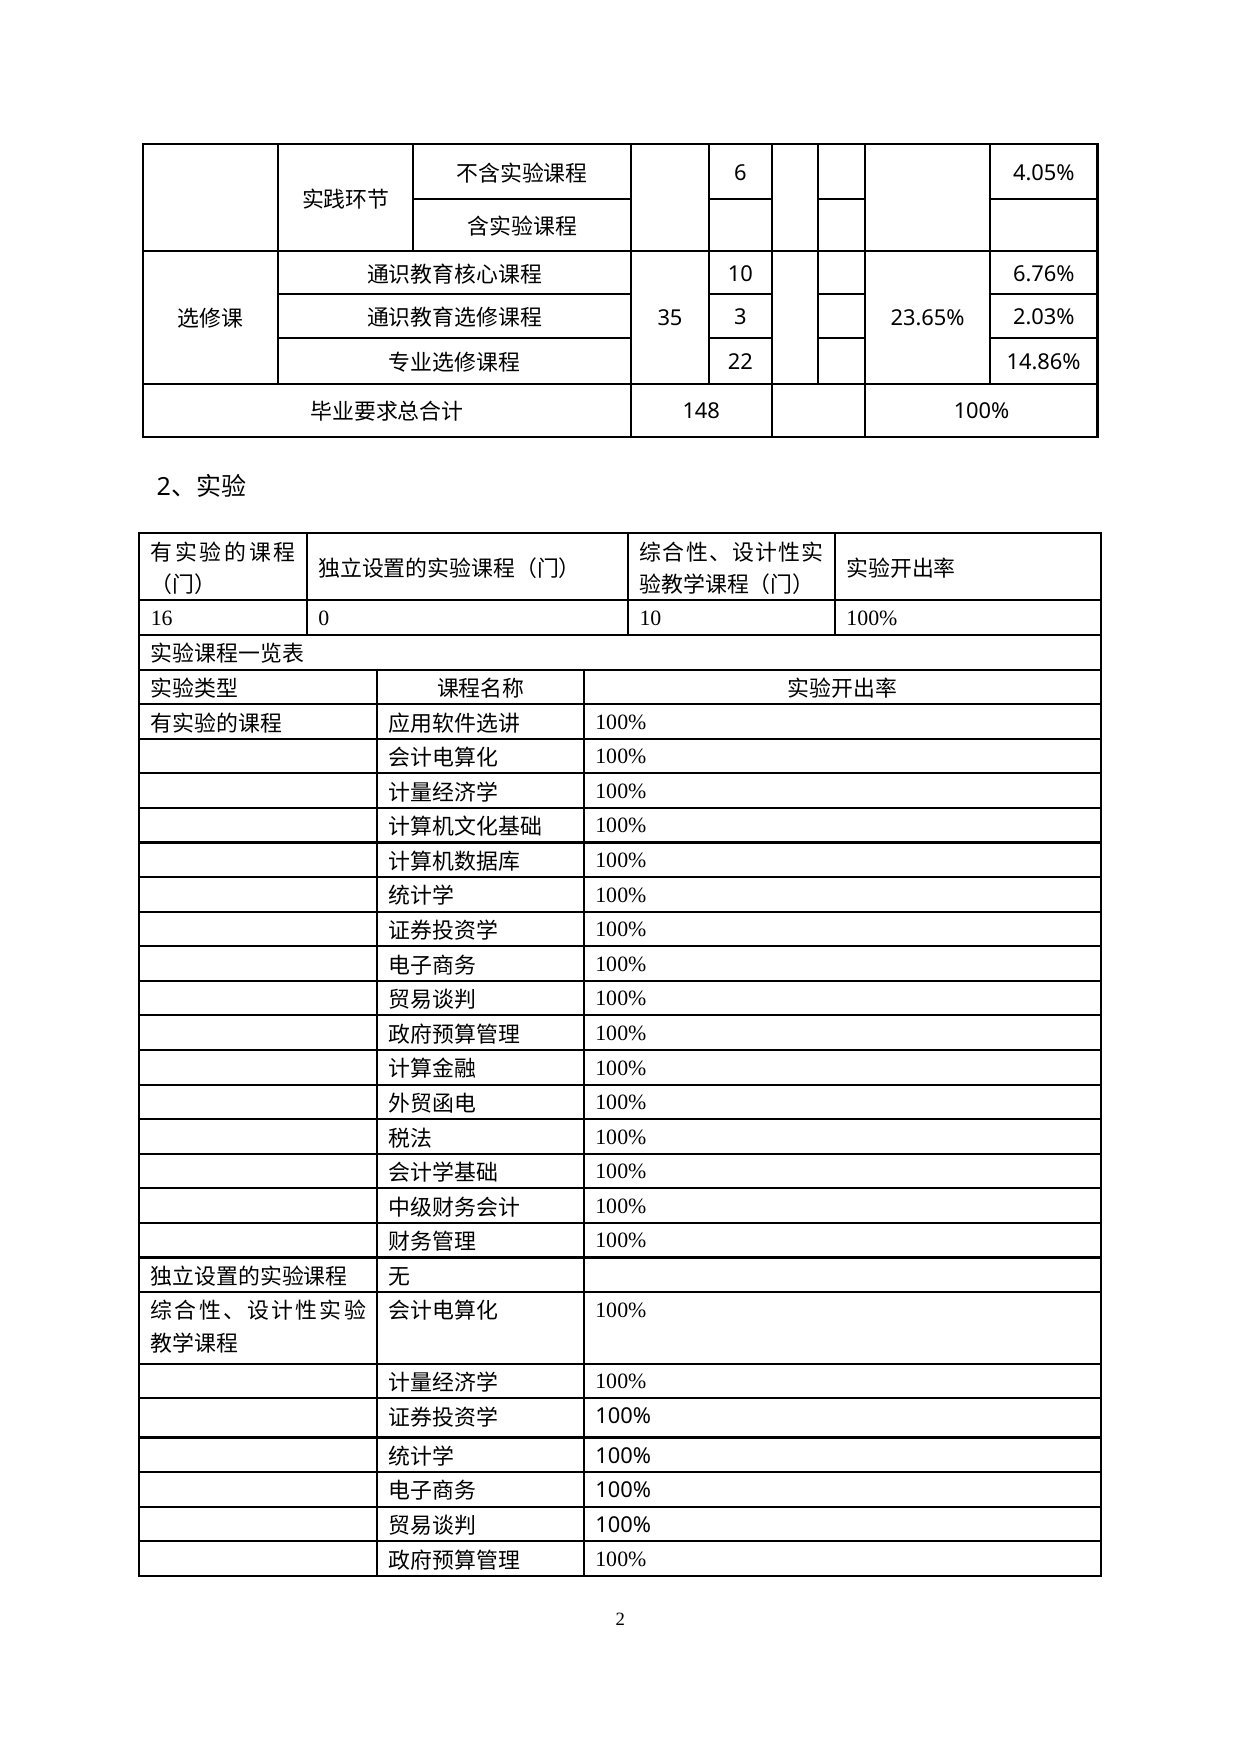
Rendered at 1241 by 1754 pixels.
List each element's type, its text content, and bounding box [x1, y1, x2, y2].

table_cell [140, 1016, 307, 1049]
table_cell 22 [710, 339, 771, 382]
table_cell 政府预算管理 [378, 1016, 583, 1049]
table_cell 100% [585, 878, 1100, 911]
table_cell 独立设置的实验课程 [140, 1259, 376, 1291]
table_cell [307, 774, 376, 807]
table_cell [307, 1224, 376, 1256]
table_cell 计量经济学 [378, 1365, 583, 1397]
table_cell [140, 1439, 307, 1471]
table_cell [773, 385, 864, 436]
table_cell 毕业要求总合计 [144, 385, 630, 436]
table_cell [140, 1542, 376, 1575]
table_cell [140, 878, 376, 911]
table_cell 实验开出率 [585, 671, 1100, 703]
table_cell 无 [378, 1259, 583, 1291]
table_cell 选修课 [144, 252, 277, 382]
table_cell [307, 1051, 376, 1083]
table_cell 贸易谈判 [378, 1508, 583, 1540]
table_cell [140, 809, 307, 841]
table_cell [819, 295, 864, 337]
table_cell 100% [585, 913, 1100, 945]
table_cell [307, 1086, 376, 1118]
table_cell 实验类型 [140, 671, 376, 703]
table_cell [307, 1508, 376, 1540]
table_cell 通识教育选修课程 [279, 295, 630, 337]
table_cell 有实验的课程 [140, 705, 376, 738]
table_cell [307, 947, 376, 980]
table_cell [140, 1120, 307, 1153]
table_cell [140, 1508, 307, 1540]
table_cell 统计学 [378, 1439, 583, 1471]
table_cell 0 [308, 601, 627, 634]
table_cell 16 [140, 601, 306, 634]
table_cell 100% [585, 947, 1100, 980]
table_cell [835, 1473, 1100, 1506]
table_cell 10 [710, 252, 771, 293]
table_cell 148 [632, 385, 771, 436]
table_cell 综合性、设计性实验教学课程 [140, 1293, 376, 1362]
table_cell [140, 844, 307, 876]
table_cell 统计学 [378, 878, 583, 911]
table_cell 100% [585, 1508, 835, 1540]
table_cell [140, 774, 307, 807]
table_cell [140, 1224, 307, 1256]
table_header 独立设置的实验课程（门） [308, 534, 627, 599]
table_cell 会计学基础 [378, 1155, 583, 1187]
table_cell 中级财务会计 [378, 1189, 583, 1222]
table_header 综合性、设计性实验教学课程（门） [629, 534, 834, 599]
table_cell 计算机数据库 [378, 844, 583, 876]
table_cell 23.65% [866, 252, 989, 382]
table_cell 10 [629, 601, 834, 634]
table_cell [819, 252, 864, 293]
table_cell 计算金融 [378, 1051, 583, 1083]
table_cell 100% [585, 740, 1100, 772]
table_cell 电子商务 [378, 947, 583, 980]
table_cell [835, 1365, 1100, 1397]
table_cell [140, 1086, 307, 1118]
table_cell 会计电算化 [378, 740, 583, 772]
table_cell 100% [585, 1439, 835, 1471]
table_cell 100% [585, 844, 1100, 876]
table_cell 实践环节 [279, 145, 412, 249]
table_cell 含实验课程 [414, 200, 630, 249]
table_cell 财务管理 [378, 1224, 583, 1256]
table_cell [835, 1508, 1100, 1540]
table_cell 100% [585, 1399, 835, 1436]
table_cell [140, 740, 307, 772]
table_cell 100% [585, 1224, 1100, 1256]
table_cell 贸易谈判 [378, 982, 583, 1014]
table_cell [307, 740, 376, 772]
text 2、实验 [112, 467, 1128, 503]
table_cell [140, 1051, 307, 1083]
table_cell 100% [866, 385, 1096, 436]
table_cell 100% [585, 1086, 1100, 1118]
table_cell [140, 1365, 307, 1397]
table_header 有实验的课程（门） [140, 534, 306, 599]
table_cell 100% [585, 982, 1100, 1014]
table_cell [307, 809, 376, 841]
table_cell 100% [585, 1051, 1100, 1083]
table_cell [307, 1155, 376, 1187]
table_cell [307, 1365, 376, 1397]
table_cell 100% [585, 1365, 835, 1397]
table_cell 4.05% [991, 145, 1096, 198]
table_cell 100% [585, 1473, 835, 1506]
table_cell [819, 145, 864, 198]
table_cell [140, 1155, 307, 1187]
table_cell 2.03% [991, 295, 1096, 337]
table_cell [710, 200, 771, 249]
table_cell 100% [585, 705, 1100, 738]
table_cell 100% [585, 809, 1100, 841]
table_cell [307, 982, 376, 1014]
table_cell [307, 1189, 376, 1222]
table_cell [140, 982, 307, 1014]
table_cell [819, 200, 864, 249]
table_cell 6.76% [991, 252, 1096, 293]
table_cell [307, 1016, 376, 1049]
table_cell 3 [710, 295, 771, 337]
table_cell 计量经济学 [378, 774, 583, 807]
table_cell 100% [585, 774, 1100, 807]
table_cell 100% [836, 601, 1100, 634]
table_cell [307, 1120, 376, 1153]
table_cell 100% [585, 1293, 1100, 1362]
table_cell 14.86% [991, 339, 1096, 382]
table_cell [991, 200, 1096, 249]
table_cell [307, 1439, 376, 1471]
table_cell 35 [632, 252, 708, 382]
table_cell [307, 844, 376, 876]
table_cell 会计电算化 [378, 1293, 583, 1362]
table_cell 实验课程一览表 [140, 636, 1100, 668]
table_cell 通识教育核心课程 [279, 252, 630, 293]
table_cell [307, 1473, 376, 1506]
table_cell [773, 252, 817, 382]
table_cell [819, 339, 864, 382]
table_cell 政府预算管理 [378, 1542, 583, 1575]
table_cell [140, 947, 307, 980]
table_cell 专业选修课程 [279, 339, 630, 382]
table_cell [140, 913, 376, 945]
table_cell [835, 1399, 1100, 1436]
table_cell 100% [585, 1155, 1100, 1187]
table_cell [140, 1473, 307, 1506]
table_cell [140, 1399, 307, 1436]
table_cell [835, 1439, 1100, 1471]
table_cell 计算机文化基础 [378, 809, 583, 841]
table_cell 100% [585, 1016, 1100, 1049]
table_cell 外贸函电 [378, 1086, 583, 1118]
table_cell 课程名称 [378, 671, 583, 703]
table_cell 100% [585, 1120, 1100, 1153]
table_cell 不含实验课程 [414, 145, 630, 198]
table_cell 税法 [378, 1120, 583, 1153]
table_cell 应用软件选讲 [378, 705, 583, 738]
table_cell 证券投资学 [378, 1399, 583, 1436]
table_cell [307, 1399, 376, 1436]
table_cell 100% [585, 1542, 1100, 1575]
table_header 实验开出率 [836, 534, 1100, 599]
table_cell 100% [585, 1189, 1100, 1222]
table_cell 6 [710, 145, 771, 198]
table_cell [585, 1259, 1100, 1291]
table_cell 电子商务 [378, 1473, 583, 1506]
table_cell [140, 1189, 307, 1222]
table_cell 证券投资学 [378, 913, 583, 945]
